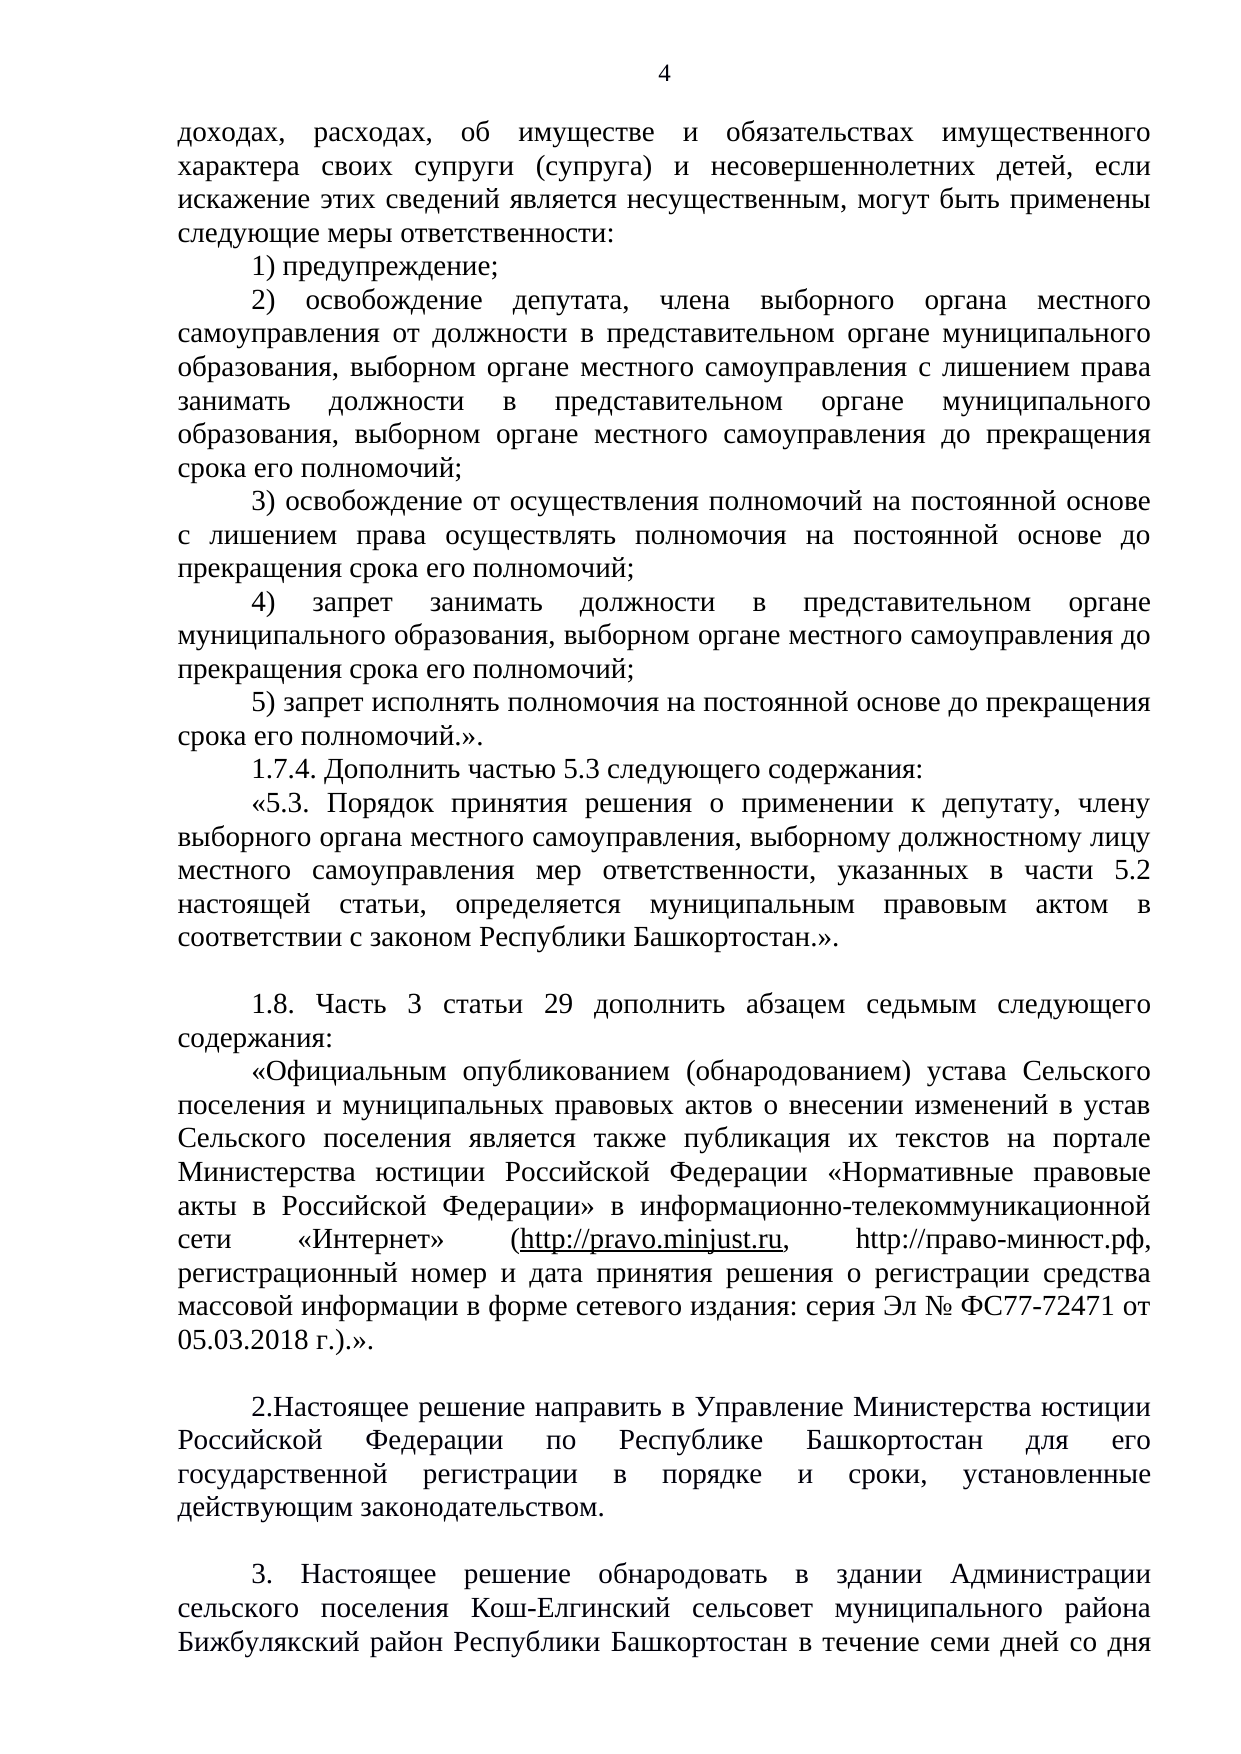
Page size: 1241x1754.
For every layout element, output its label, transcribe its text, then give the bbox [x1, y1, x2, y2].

text 1.8. Часть 3 статьи 29 дополнить абзацем седьмым следующего содержания: [177, 986, 1152, 1053]
text «Официальным опубликованием (обнародованием) устава Сельского поселения и муниципальных правовых актов о внесении изменений в устав Сельского поселения является также публикация их текстов на портале Министерства юстиции Российской Федерации «Нормативные правовые акты в Российской Федерации» в информационно-телекоммуникационной сети «Интернет» (http://pravo.minjust.ru, http://право-минюст.рф, регистрационный номер и дата принятия решения о регистрации средства массовой информации в форме сетевого издания: серия Эл № ФС77-72471 от 05.03.2018 г.).». [177, 1053, 1152, 1355]
text 4) запрет занимать должности в представительном органе муниципального образования, выборном органе местного самоуправления до прекращения срока его полномочий; [177, 584, 1152, 684]
text 5) запрет исполнять полномочия на постоянной основе до прекращения срока его полномочий.». [177, 684, 1152, 752]
text «5.3. Порядок принятия решения о применении к депутату, члену выборного органа местного самоуправления, выборному должностному лицу местного самоуправления мер ответственности, указанных в части 5.2 настоящей статьи, определяется муниципальным правовым актом в соответствии с законом Республики Башкортостан.». [177, 785, 1152, 953]
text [177, 1557, 1152, 1657]
text 1) предупреждение; [177, 248, 1152, 282]
text 2.Настоящее решение направить в Управление Министерства юстиции Российской Федерации по Республике Башкортостан для его государственной регистрации в порядке и сроки, установленные действующим законодательством. [177, 1389, 1152, 1523]
text 3) освобождение от осуществления полномочий на постоянной основе с лишением права осуществлять полномочия на постоянной основе до прекращения срока его полномочий; [177, 483, 1152, 584]
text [177, 114, 1152, 248]
text 1.7.4. Дополнить частью 5.3 следующего содержания: [177, 752, 1152, 785]
text 2) освобождение депутата, члена выборного органа местного самоуправления от должности в представительном органе муниципального образования, выборном органе местного самоуправления с лишением права занимать должности в представительном органе муниципального образования, выборном органе местного самоуправления до прекращения срока его полномочий; [177, 282, 1152, 483]
